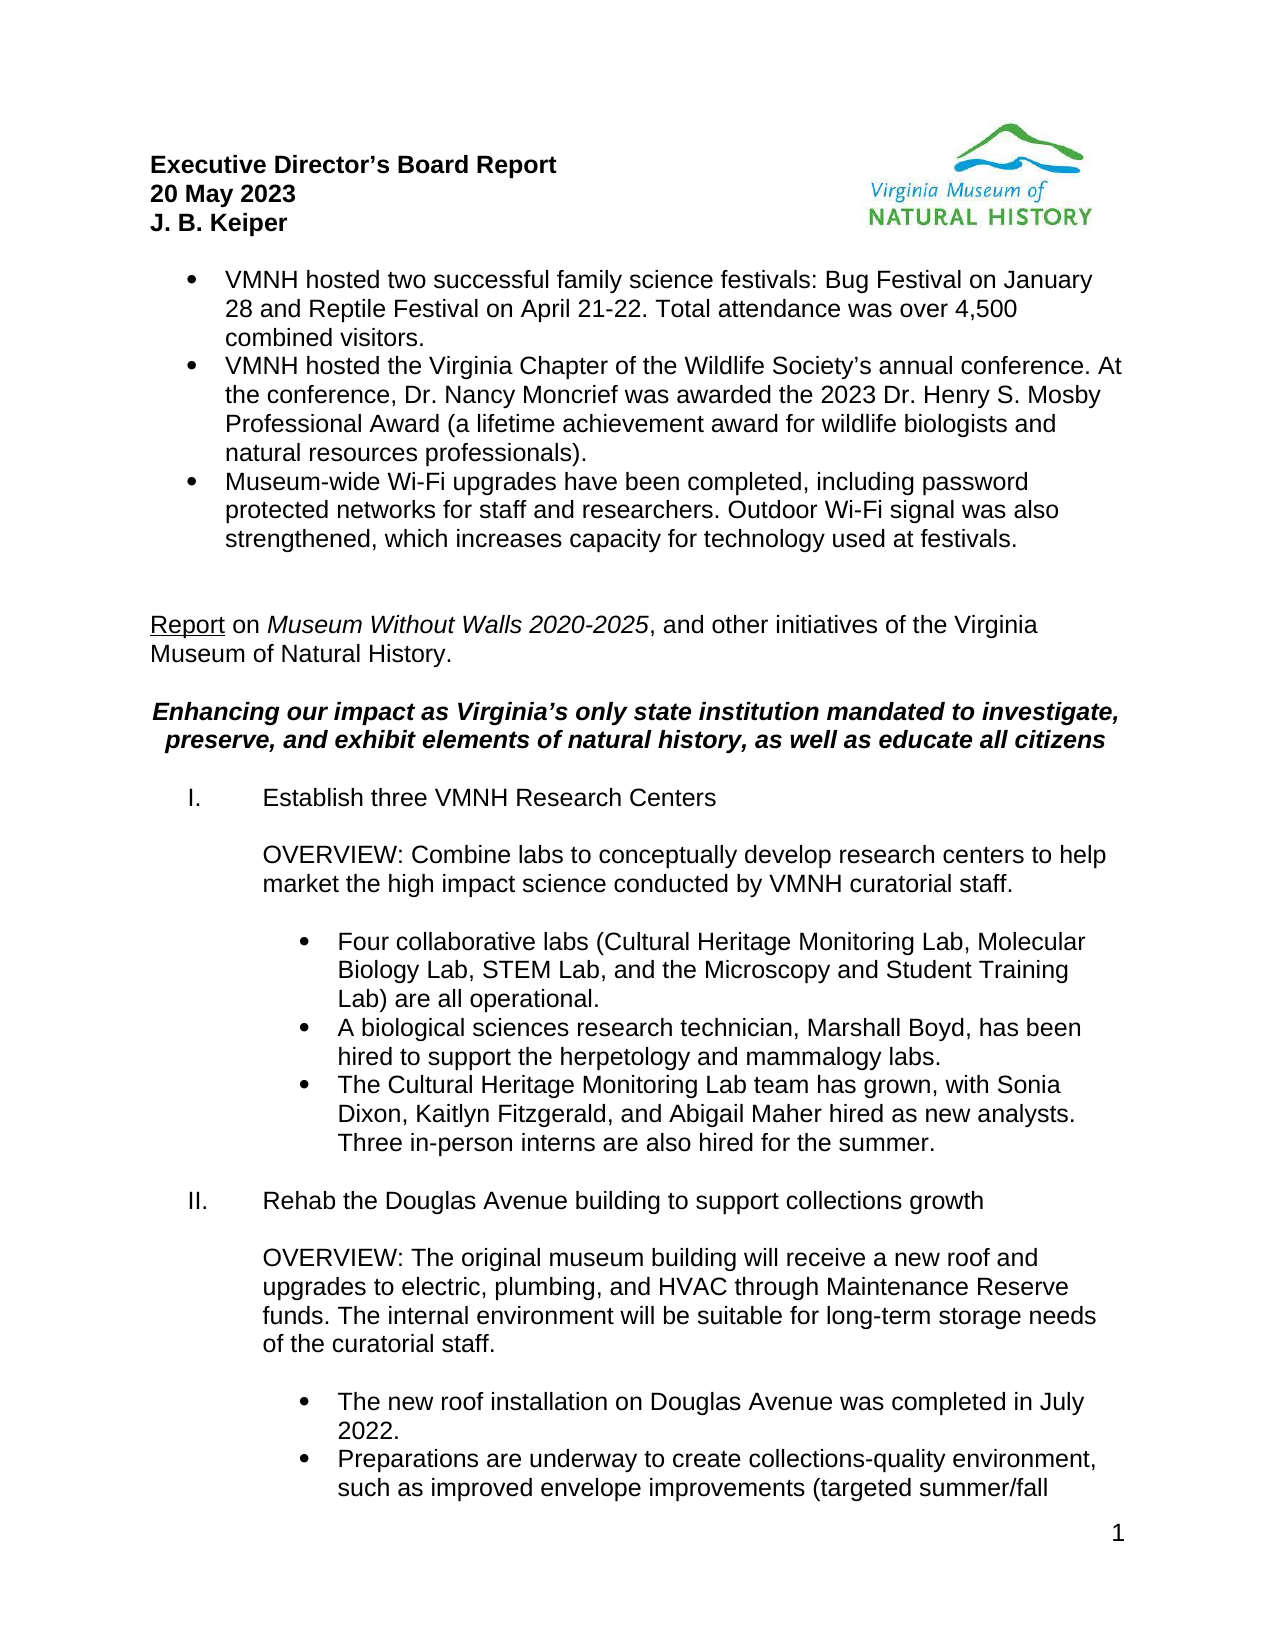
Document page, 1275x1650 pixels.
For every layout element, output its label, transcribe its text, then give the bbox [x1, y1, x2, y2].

text OVERVIEW: Combine labs to conceptually develop research centers to help market the high impact science conducted by VMNH curatorial staff. [262, 840, 1125, 898]
text Executive Director’s Board Report [150, 150, 845, 179]
list Museum-wide Wi-Fi upgrades have been completed, including password protected networks for staff and researchers. Outdoor Wi-Fi signal was also strengthened, which increases capacity for technology used at festivals. [187, 466, 1125, 553]
list VMNH hosted two successful family science festivals: Bug Festival on January 28 and Reptile Festival on April 21-22. Total attendance was over 4,500 combined visitors. [187, 265, 1125, 351]
list Establish three VMNH Research Centers [187, 783, 1125, 812]
text 20 May 2023 [150, 179, 845, 207]
list A biological sciences research technician, Marshall Boyd, has been hired to support the herpetology and mammalogy labs. [300, 1013, 1125, 1071]
list Four collaborative labs (Cultural Heritage Monitoring Lab, Molecular Biology Lab, STEM Lab, and the Microscopy and Student Training Lab) are all operational. [300, 927, 1125, 1013]
list Rehab the Douglas Avenue building to support collections growth [187, 1186, 1125, 1214]
text Enhancing our impact as Virginia’s only state institution mandated to investigate, preserve, and exhibit elements of natural history, as well as educate all citizens [150, 697, 1125, 754]
text Report on Museum Without Walls 2020-2025, and other initiatives of the Virginia Museum of Natural History. [150, 610, 1125, 668]
list The new roof installation on Douglas Avenue was completed in July 2022. [300, 1387, 1125, 1444]
list VMNH hosted the Virginia Chapter of the Wildlife Society’s annual conference. At the conference, Dr. Nancy Moncrief was awarded the 2023 Dr. Henry S. Mosby Professional Award (a lifetime achievement award for wildlife biologists and natural resources professionals). [187, 351, 1125, 466]
text J. B. Keiper [150, 207, 845, 236]
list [300, 1444, 1125, 1502]
list The Cultural Heritage Monitoring Lab team has grown, with Sonia Dixon, Kaitlyn Fitzgerald, and Abigail Maher hired as new analysts. Three in-person interns are also hired for the summer. [300, 1071, 1125, 1157]
text OVERVIEW: The original museum building will receive a new roof and upgrades to electric, plumbing, and HVAC through Maintenance Reserve funds. The internal environment will be suitable for long-term storage needs of the curatorial staff. [262, 1243, 1125, 1358]
picture [860, 120, 1101, 229]
